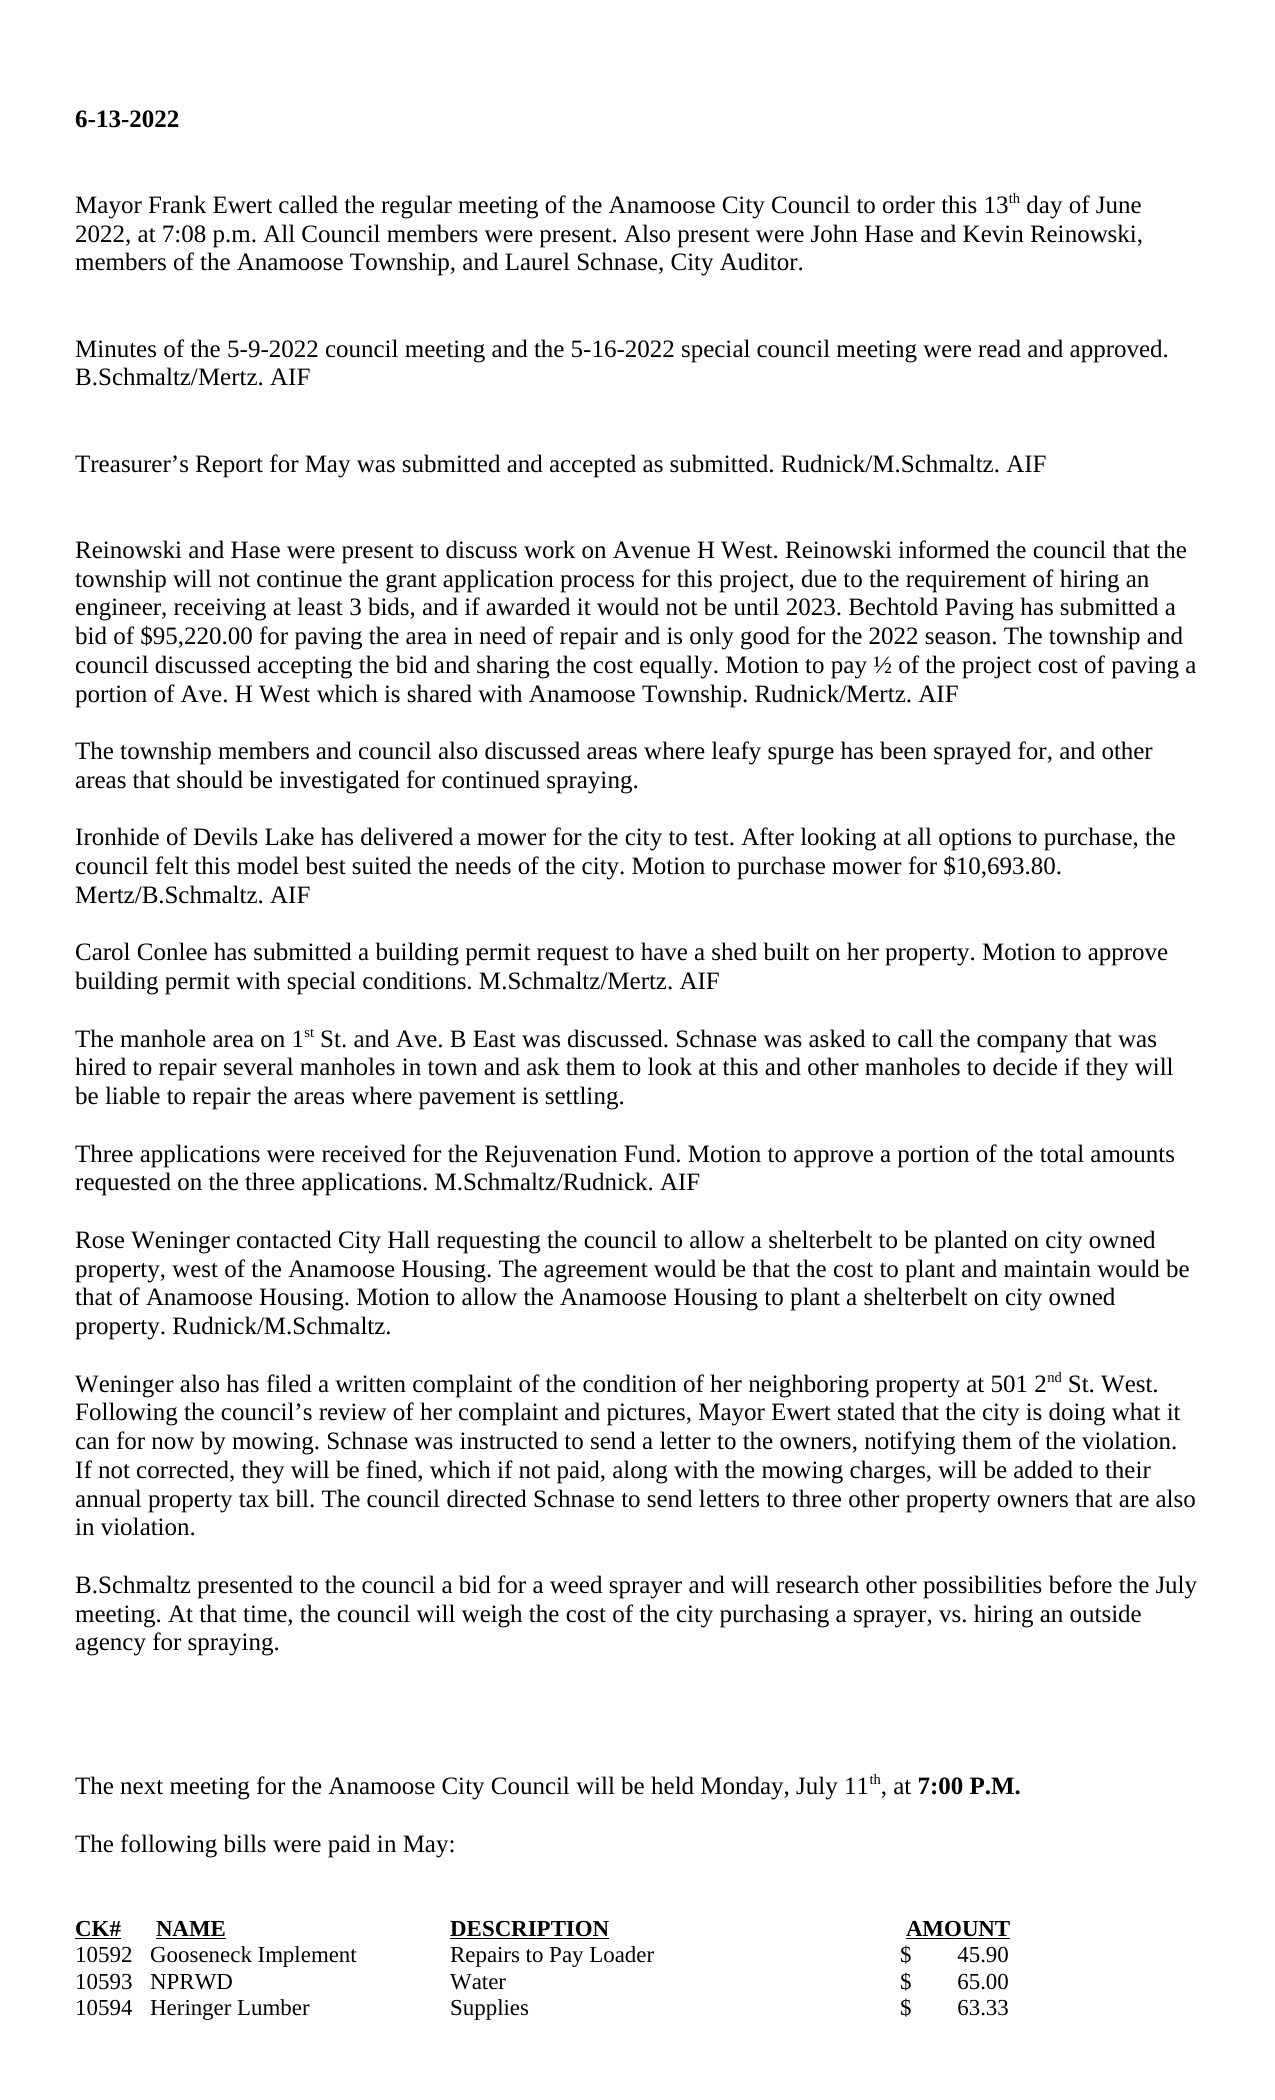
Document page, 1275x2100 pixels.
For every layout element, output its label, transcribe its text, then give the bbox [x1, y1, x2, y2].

text 6-13-2022 [75, 104, 1200, 132]
text Carol Conlee has submitted a building permit request to have a shed built on her property. Motion to approve building permit with special conditions. M.Schmaltz/Mertz. AIF [75, 937, 1200, 995]
text B.Schmaltz presented to the council a bid for a weed sprayer and will research other possibilities before the July meeting. At that time, the council will weigh the cost of the city purchasing a sprayer, vs. hiring an outside agency for spraying. [75, 1570, 1200, 1656]
text Mayor Frank Ewert called the regular meeting of the Anamoose City Council to order this 13th day of June 2022, at 7:08 p.m. All Council members were present. Also present were John Hase and Kevin Reinowski, members of the Anamoose Township, and Laurel Schnase, City Auditor. [75, 190, 1200, 276]
text Ironhide of Devils Lake has delivered a mower for the city to test. After looking at all options to purchase, the council felt this model best suited the needs of the city. Motion to purchase mower for $10,693.80. Mertz/B.Schmaltz. AIF [75, 822, 1200, 909]
text Following the council’s review of her complaint and pictures, Mayor Ewert stated that the city is doing what it can for now by mowing. Schnase was instructed to send a letter to the owners, notifying them of the violation. If not corrected, they will be fined, which if not paid, along with the mowing charges, will be added to their annual property tax bill. The council directed Schnase to send letters to three other property owners that are also in violation. [75, 1397, 1200, 1541]
text The following bills were paid in May: [75, 1829, 1200, 1857]
text CK# NAME DESCRIPTION AMOUNT [75, 1915, 1200, 1941]
text The township members and council also discussed areas where leafy spurge has been sprayed for, and other areas that should be investigated for continued spraying. [75, 736, 1200, 794]
text 10594 Heringer Lumber Supplies $ 63.33 [75, 1994, 1200, 2020]
text Reinowski and Hase were present to discuss work on Avenue H West. Reinowski informed the council that the township will not continue the grant application process for this project, due to the requirement of hiring an engineer, receiving at least 3 bids, and if awarded it would not be until 2023. Bechtold Paving has submitted a bid of $95,220.00 for paving the area in need of repair and is only good for the 2022 season. The township and council discussed accepting the bid and sharing the cost equally. Motion to pay ½ of the project cost of paving a portion of Ave. H West which is shared with Anamoose Township. Rudnick/Mertz. AIF [75, 535, 1200, 707]
text The next meeting for the Anamoose City Council will be held Monday, July 11th, at 7:00 P.M. [75, 1771, 1200, 1800]
text 10592 Gooseneck Implement Repairs to Pay Loader $ 45.90 [75, 1941, 1200, 1968]
text Minutes of the 5-9-2022 council meeting and the 5-16-2022 special council meeting were read and approved. B.Schmaltz/Mertz. AIF [75, 334, 1200, 391]
text Treasurer’s Report for May was submitted and accepted as submitted. Rudnick/M.Schmaltz. AIF [75, 449, 1200, 477]
text 10593 NPRWD Water $ 65.00 [75, 1968, 1200, 1994]
text Rose Weninger contacted City Hall requesting the council to allow a shelterbelt to be planted on city owned property, west of the Anamoose Housing. The agreement would be that the cost to plant and maintain would be that of Anamoose Housing. Motion to allow the Anamoose Housing to plant a shelterbelt on city owned property. Rudnick/M.Schmaltz. [75, 1225, 1200, 1340]
text Weninger also has filed a written complaint of the condition of her neighboring property at 501 2nd St. West. [75, 1369, 1200, 1397]
text Three applications were received for the Rejuvenation Fund. Motion to approve a portion of the total amounts requested on the three applications. M.Schmaltz/Rudnick. AIF [75, 1139, 1200, 1196]
text The manhole area on 1st St. and Ave. B East was discussed. Schnase was asked to call the company that was hired to repair several manholes in town and ask them to look at this and other manholes to decide if they will be liable to repair the areas where pavement is settling. [75, 1024, 1200, 1110]
